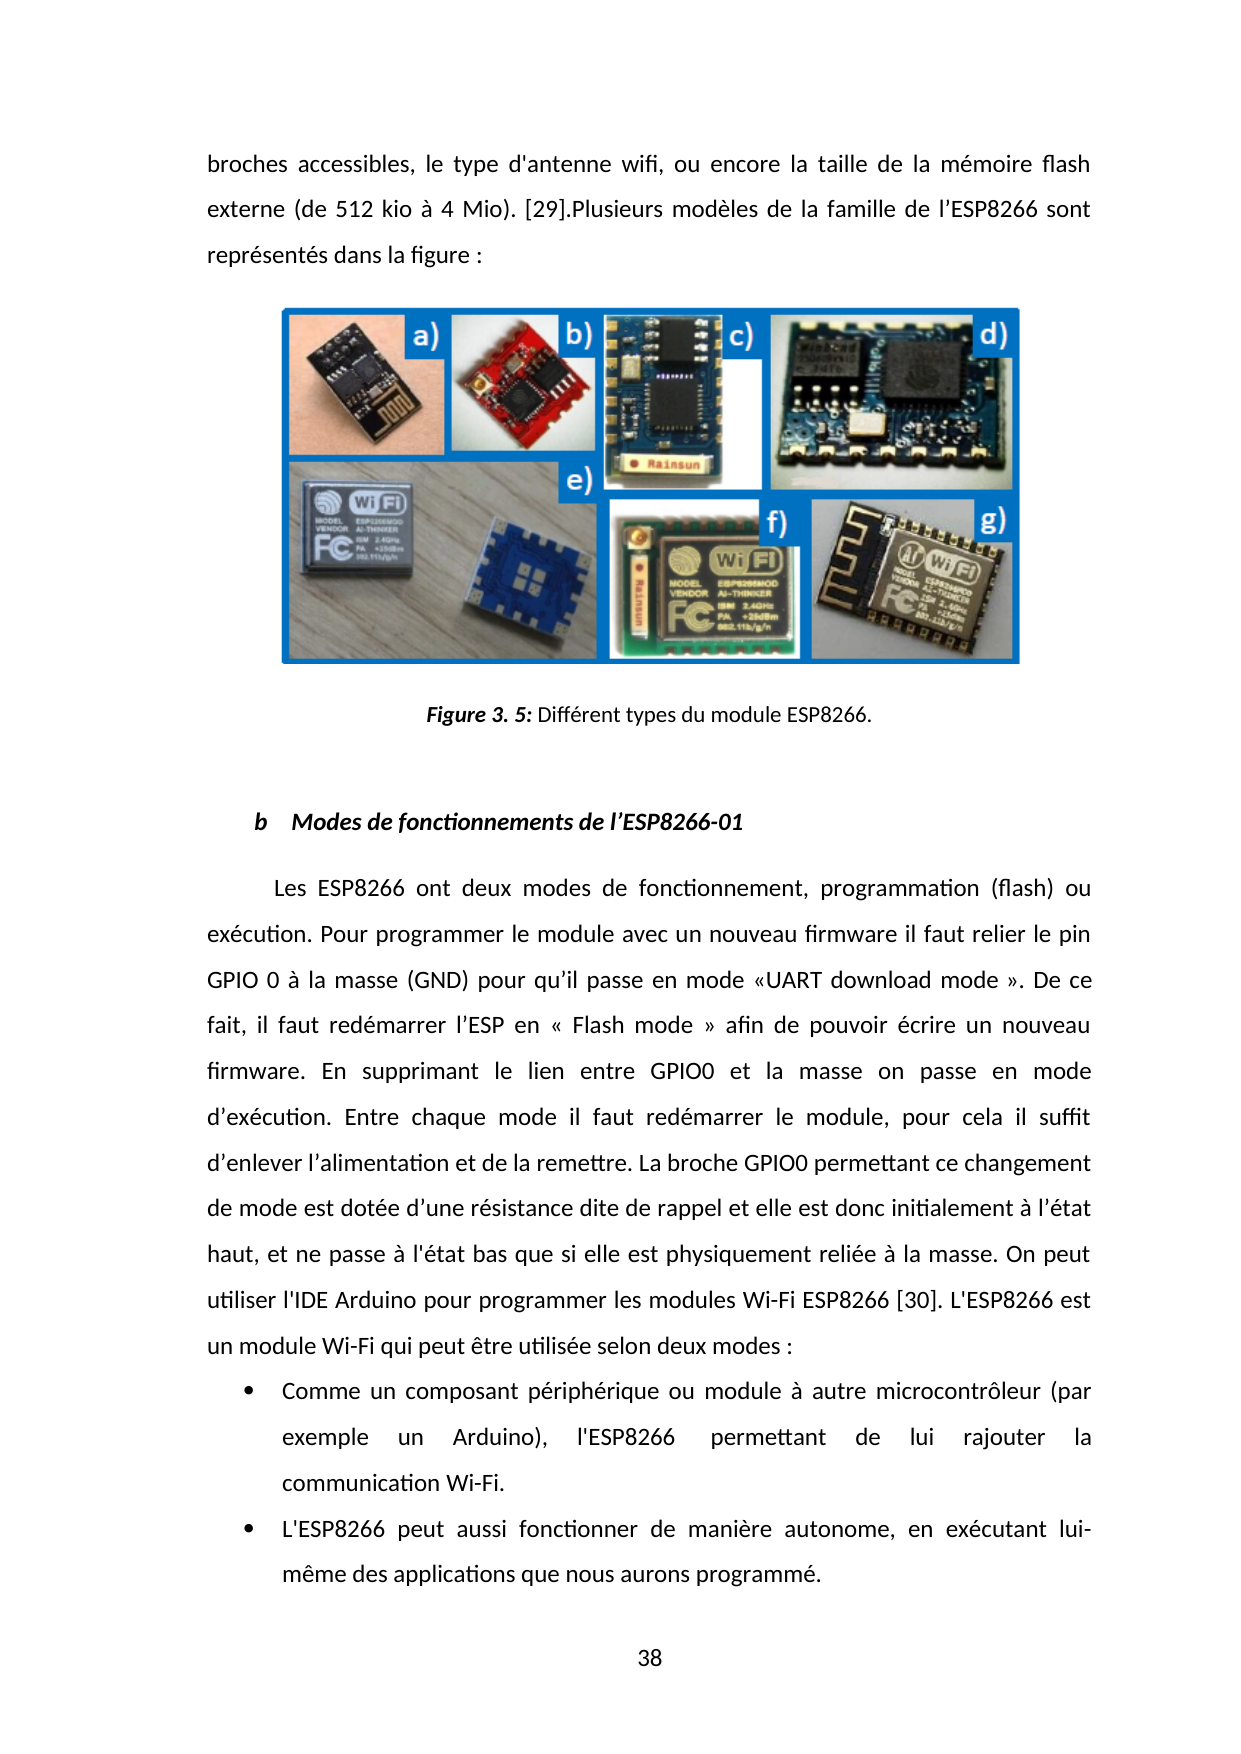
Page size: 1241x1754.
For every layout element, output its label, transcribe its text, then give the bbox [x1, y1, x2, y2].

text Les ESP8266 ont deux modes de fonctionnement, programmation (flash) ou exécution. Pour programmer le module avec un nouveau firmware il faut relier le pin GPIO 0 à la masse (GND) pour qu’il passe en mode «UART download mode ». De ce fait, il faut redémarrer l’ESP en « Flash mode » afin de pouvoir écrire un nouveau firmware. En supprimant le lien entre GPIO0 et la masse on passe en mode d’exécution. Entre chaque mode il faut redémarrer le module, pour cela il suffit d’enlever l’alimentation et de la remettre. La broche GPIO0 permettant ce changement de mode est dotée d’une résistance dite de rappel et elle est donc initialement à l’état haut, et ne passe à l'état bas que si elle est physiquement reliée à la masse. On peut utiliser l'IDE Arduino pour programmer les modules Wi-Fi ESP8266 [30]. L'ESP8266 est un module Wi-Fi qui peut être utilisée selon deux modes : [207, 872, 1092, 1360]
picture [278, 305, 1021, 664]
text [207, 148, 1092, 270]
text Figure 3. 5: Différent types du module ESP8266. [207, 700, 1092, 728]
list L'ESP8266 peut aussi fonctionner de manière autonome, en exécutant lui-même des applications que nous aurons programmé. [244, 1513, 1092, 1589]
list Comme un composant périphérique ou module à autre microcontrôleur (par exemple un Arduino), l'ESP8266 permettant de lui rajouter la communication Wi-Fi. [244, 1376, 1092, 1497]
text Modes de fonctionnements de l’ESP8266-01 [254, 806, 1092, 836]
